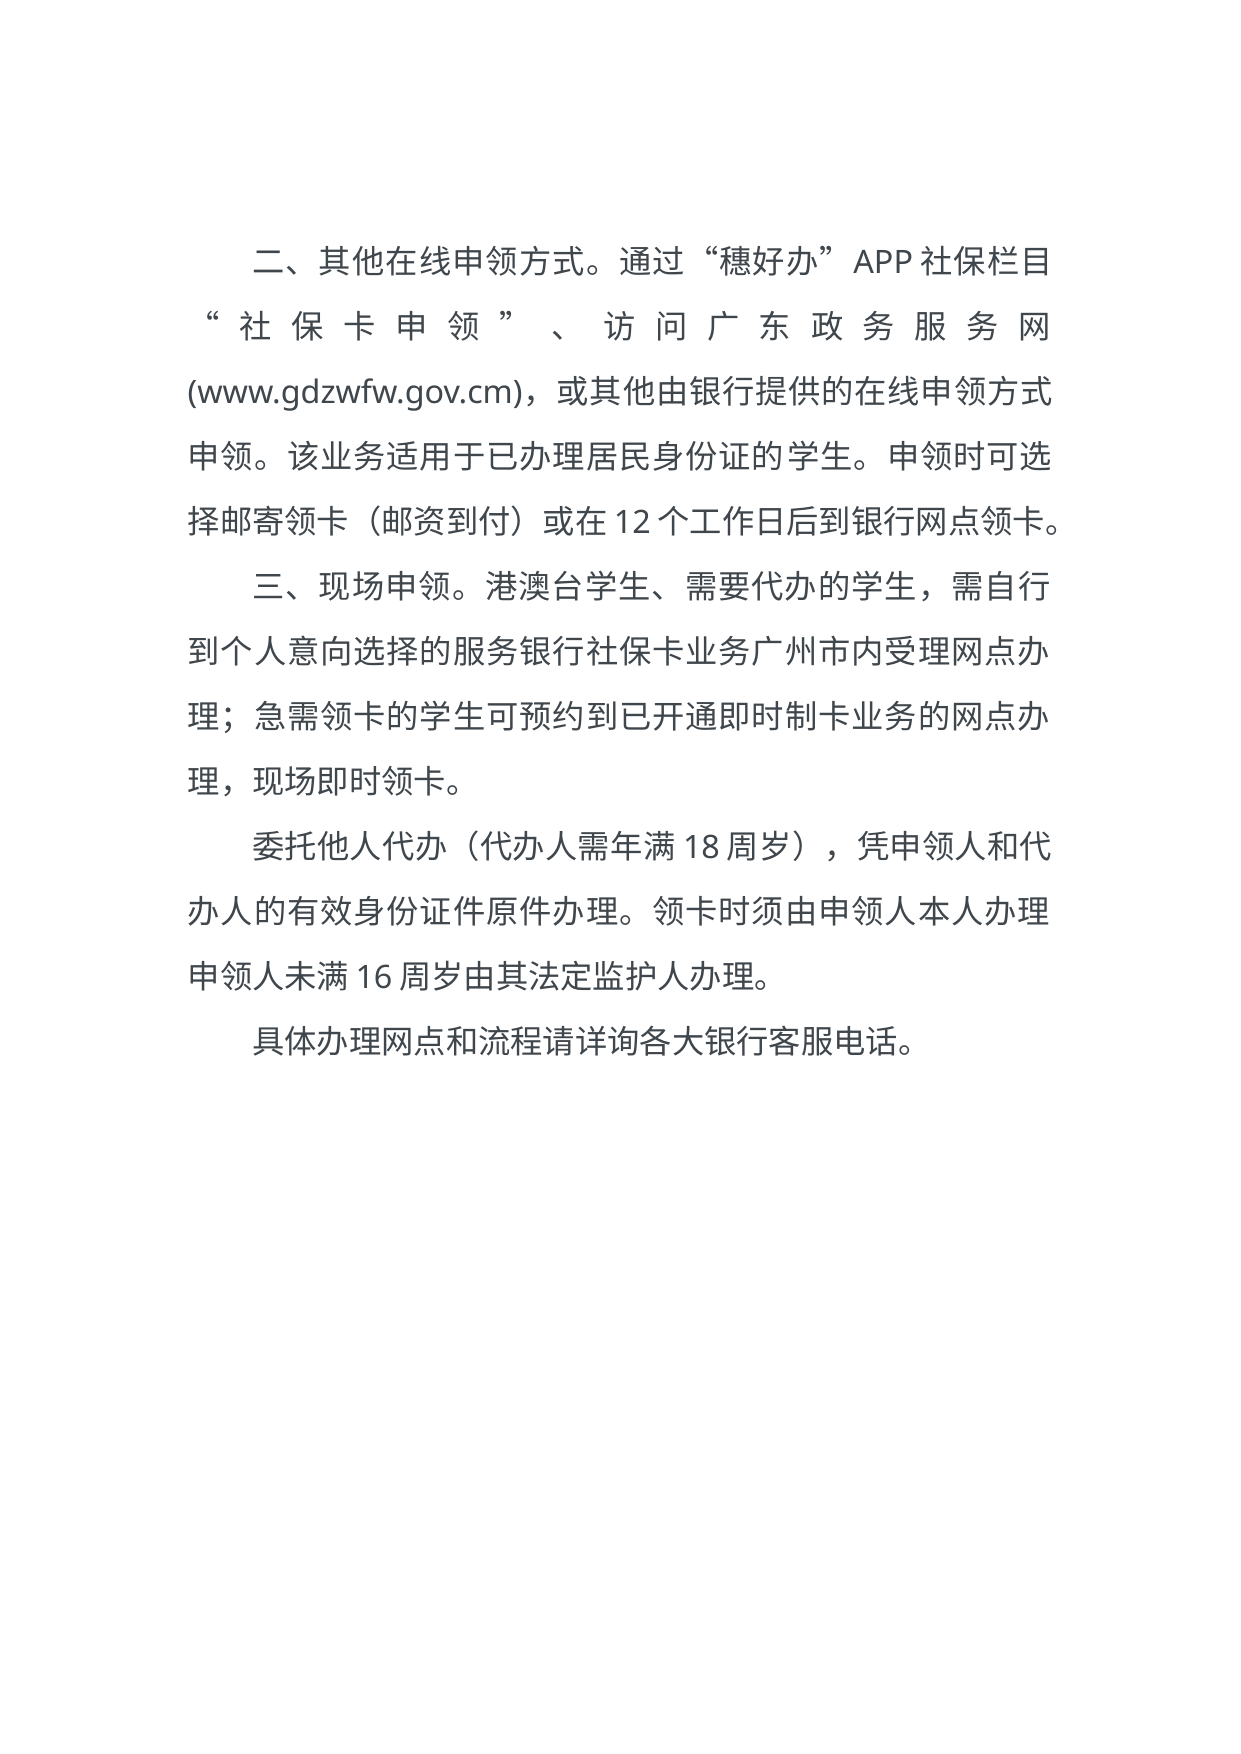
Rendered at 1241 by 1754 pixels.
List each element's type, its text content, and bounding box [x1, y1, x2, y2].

text 委托他人代办（代办人需年满18周岁），凭申领人和代办人的有效身份证件原件办理。领卡时须由申领人本人办理；申领人未满16周岁由其法定监护人办理。 [187, 812, 1053, 1007]
text 二、其他在线申领方式。通过“穗好办”APP社保栏目“社保卡申领”、访问广东政务服务网(www.gdzwfw.gov.cm)，或其他由银行提供的在线申领方式申领。该业务适用于已办理居民身份证的学生。申领时可选择邮寄领卡（邮资到付）或在12个工作日后到银行网点领卡。 [187, 227, 1053, 552]
text 具体办理网点和流程请详询各大银行客服电话。 [187, 1007, 1053, 1072]
text 三、现场申领。港澳台学生、需要代办的学生，需自行到个人意向选择的服务银行社保卡业务广州市内受理网点办理；急需领卡的学生可预约到已开通即时制卡业务的网点办理，现场即时领卡。 [187, 552, 1053, 812]
